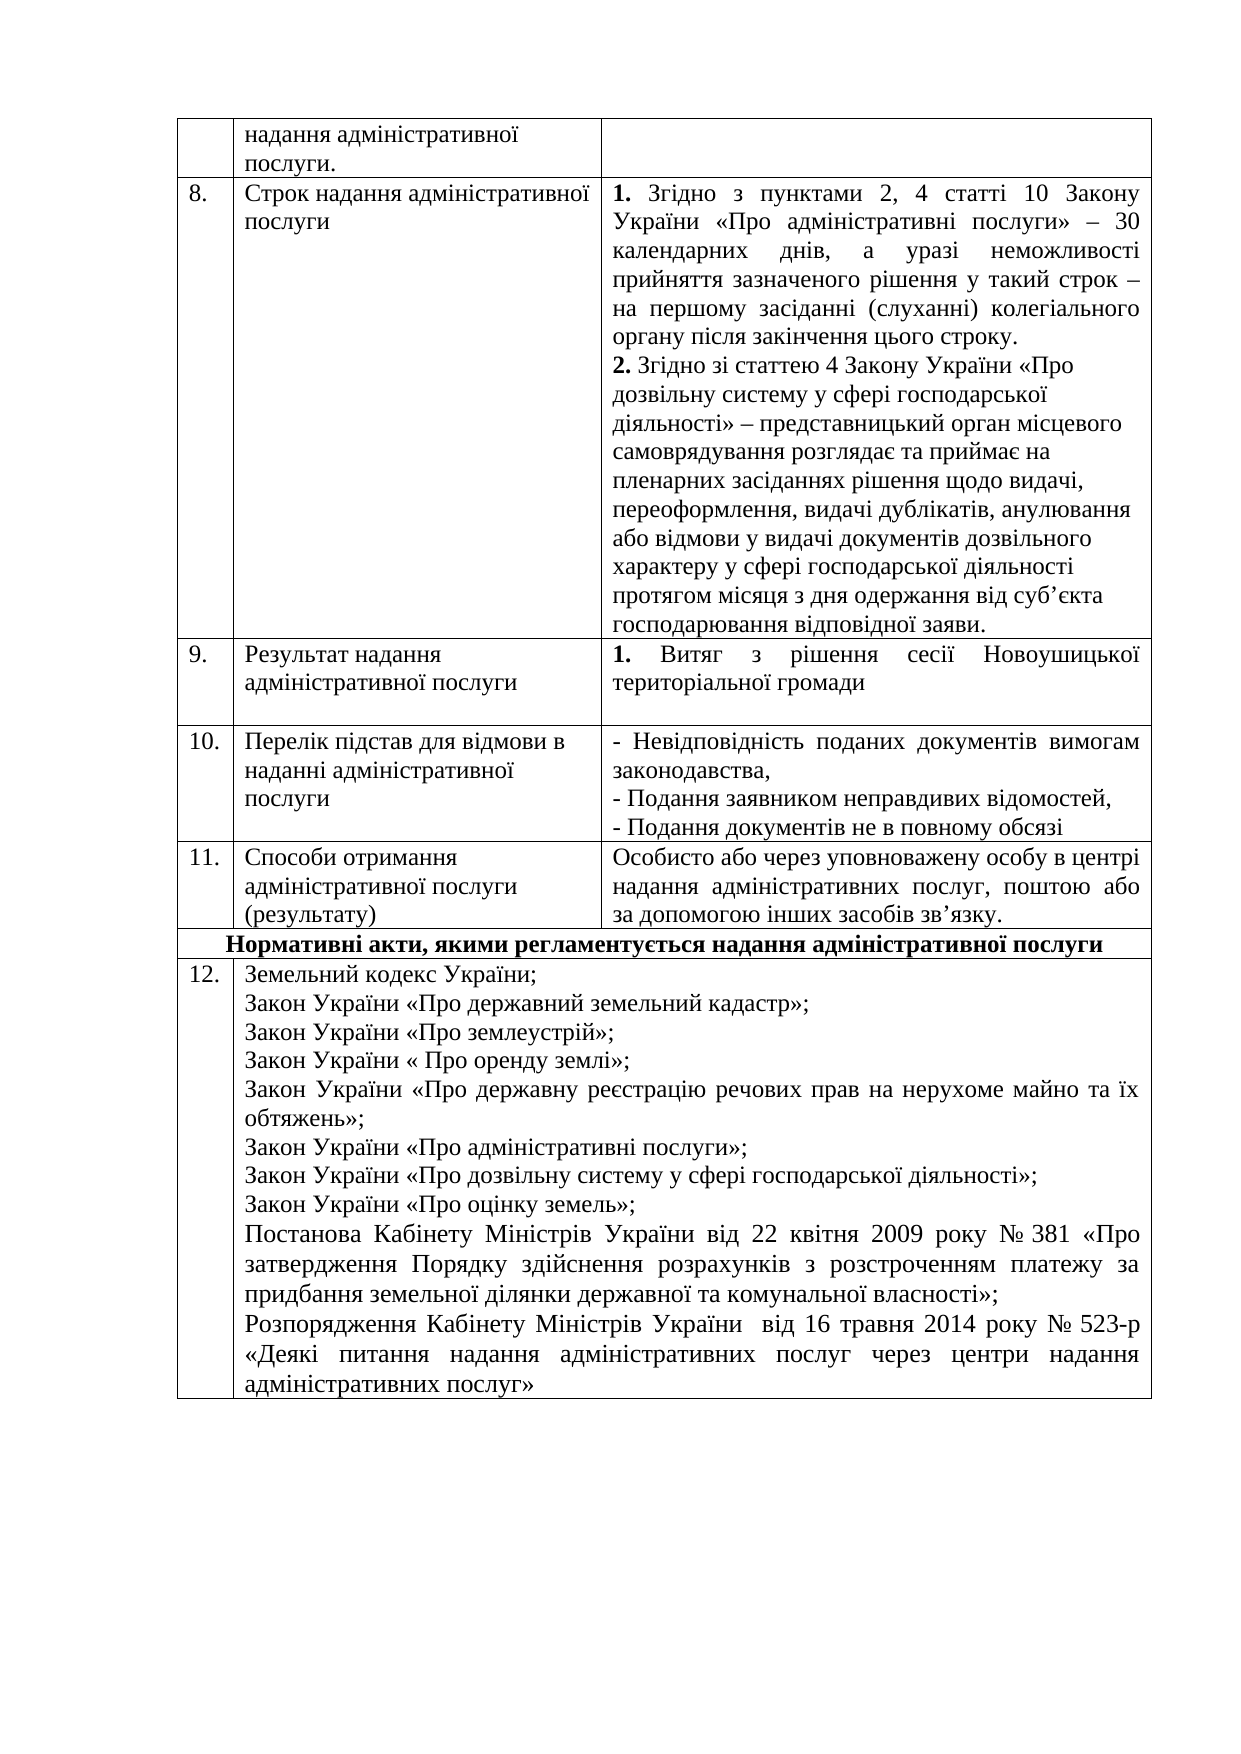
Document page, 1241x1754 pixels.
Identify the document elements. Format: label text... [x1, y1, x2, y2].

table_cell Нормативні акти, якими регламентується надання адміністративної послуги [178, 929, 1151, 958]
table_cell 12. [178, 959, 233, 1398]
table_cell Особисто або через уповноважену особу в центрі надання адміністративних послуг, поштою або за допомогою інших засобів зв’язку. [602, 842, 1151, 928]
table_cell Способи отримання адміністративної послуги (результату) [234, 842, 601, 928]
table_cell - Невідповідність поданих документів вимогам законодавства, - Подання заявником неправдивих відомостей, - Подання документів не в повному обсязі [602, 726, 1151, 841]
table_cell 1. Витяг з рішення сесії Новоушицької територіальної громади [602, 639, 1151, 725]
table_cell Результат надання адміністративної послуги [234, 639, 601, 725]
table_cell 8. [178, 178, 233, 638]
table_cell 7. [178, 119, 233, 177]
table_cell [234, 119, 601, 177]
table_cell Перелік підстав для відмови в наданні адміністративної послуги [234, 726, 601, 841]
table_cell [602, 119, 1151, 177]
table_cell 10. [178, 726, 233, 841]
table_cell 1. Згідно з пунктами 2, 4 статті 10 Закону України «Про адміністративні послуги» – 30 календарних днів, а уразі неможливості прийняття зазначеного рішення у такий строк – на першому засіданні (слуханні) колегіального органу після закінчення цього строку. 2. Згідно зі статтею 4 Закону України «Про дозвільну систему у сфері господарської діяльності» – представницький орган місцевого самоврядування розглядає та приймає на пленарних засіданнях рішення щодо видачі, переоформлення, видачі дублікатів, анулювання або відмови у видачі документів дозвільного характеру у сфері господарської діяльності протягом місяця з дня одержання від суб’єкта господарювання відповідної заяви. [602, 178, 1151, 638]
table_cell Земельний кодекс України; Закон України «Про державний земельний кадастр»; Закон України «Про землеустрій»; Закон України « Про оренду землі»; Закон України «Про державну реєстрацію речових прав на нерухоме майно та їх обтяжень»; Закон України «Про адміністративні послуги»; Закон України «Про дозвільну систему у сфері господарської діяльності»; Закон України «Про оцінку земель»; Постанова Кабінету Міністрів України від 22 квітня 2009 року № 381 «Про затвердження Порядку здійснення розрахунків з розстроченням платежу за придбання земельної ділянки державної та комунальної власності»; Розпорядження Кабінету Міністрів України від 16 травня 2014 року № 523-р «Деякі питання надання адміністративних послуг через центри надання адміністративних послуг» [234, 959, 1151, 1398]
table_cell Строк надання адміністративної послуги [234, 178, 601, 638]
table_cell 11. [178, 842, 233, 928]
table_cell 9. [178, 639, 233, 725]
